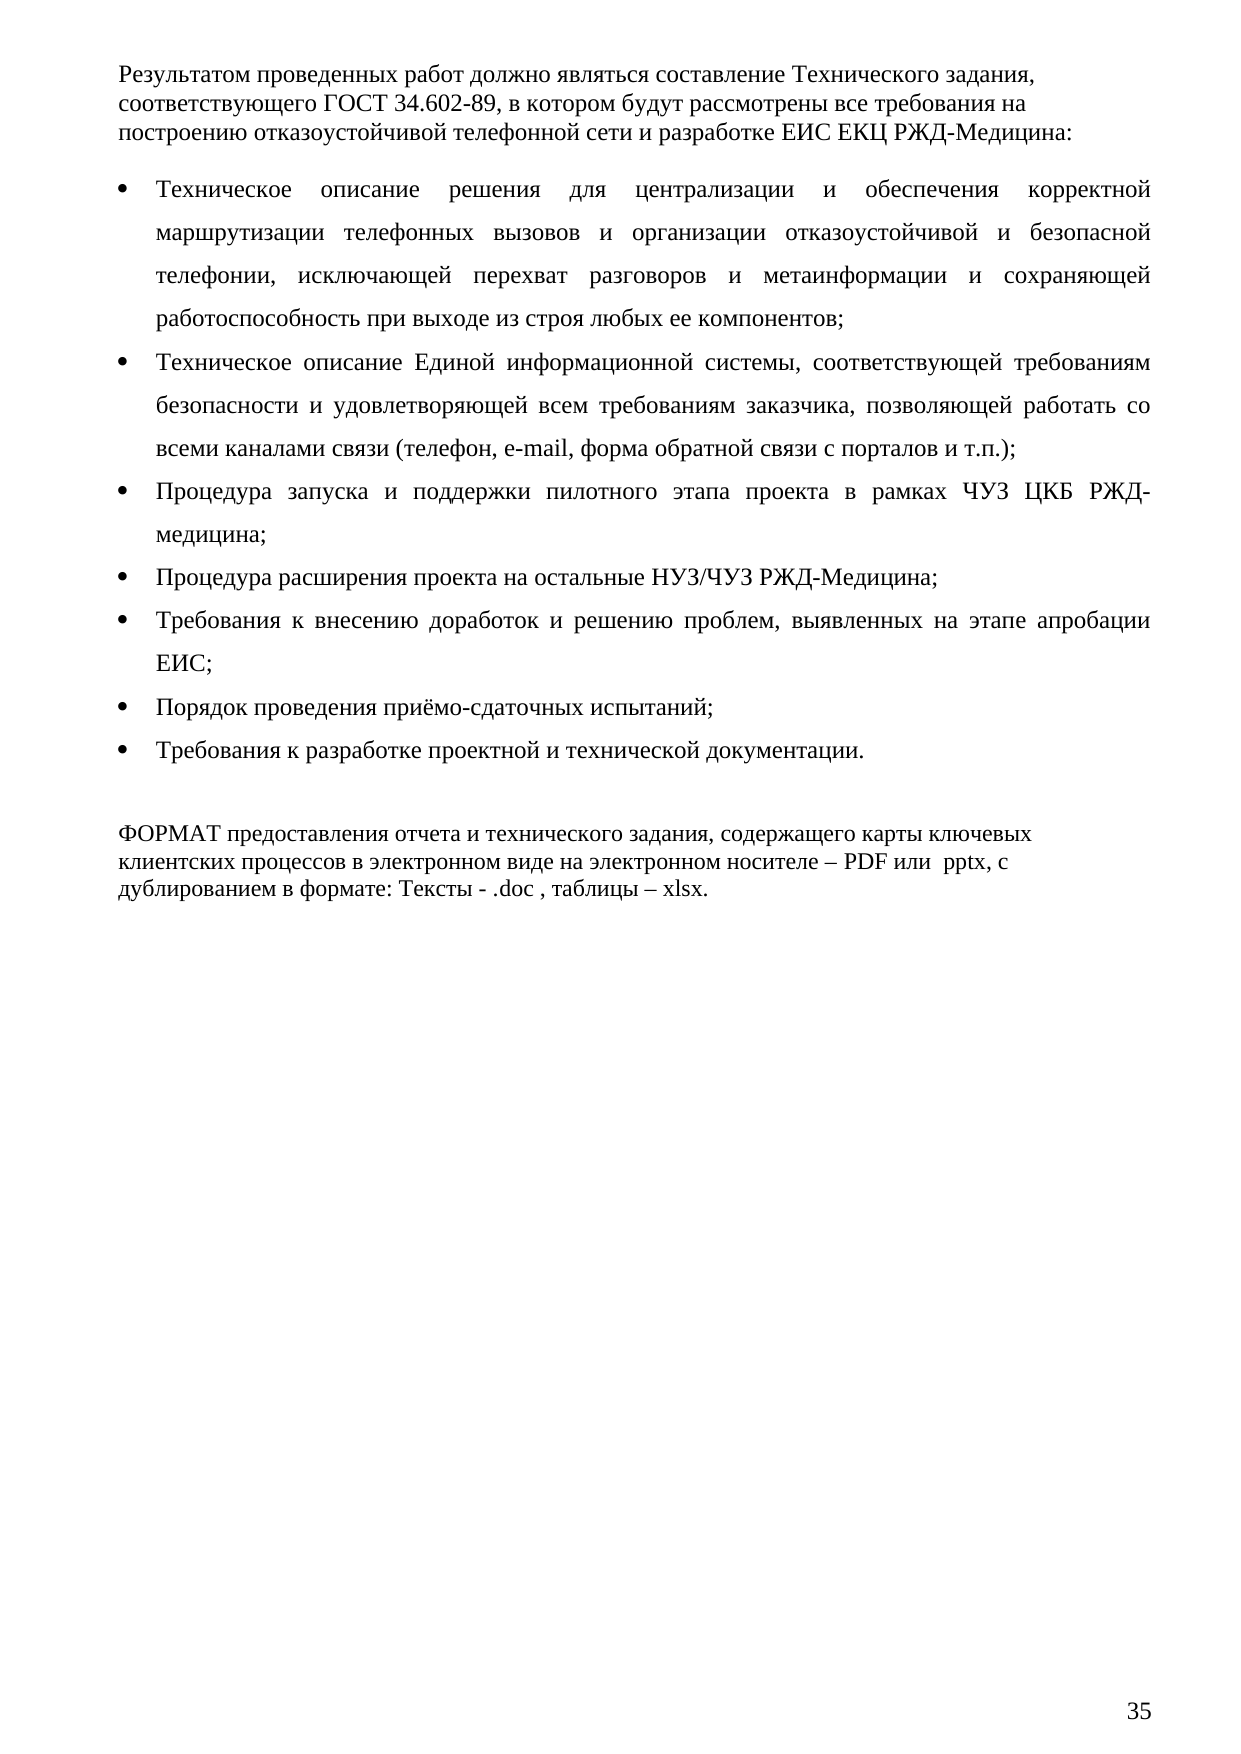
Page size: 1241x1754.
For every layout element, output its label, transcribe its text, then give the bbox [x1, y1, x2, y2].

list Требования к внесению доработок и решению проблем, выявленных на этапе апробации ЕИС; [118, 605, 1152, 677]
list Процедура запуска и поддержки пилотного этапа проекта в рамках ЧУЗ ЦКБ РЖД-медицина; [118, 476, 1152, 548]
text Результатом проведенных работ должно являться составление Технического задания, соответствующего ГОСТ 34.602-89, в котором будут рассмотрены все требования на построению отказоустойчивой телефонной сети и разработке ЕИС ЕКЦ РЖД-Медицина: [118, 59, 1152, 145]
list Техническое описание решения для централизации и обеспечения корректной маршрутизации телефонных вызовов и организации отказоустойчивой и безопасной телефонии, исключающей перехват разговоров и метаинформации и сохраняющей работоспособность при выходе из строя любых ее компонентов; [118, 174, 1152, 332]
text ФОРМАТ предоставления отчета и технического задания, содержащего карты ключевых клиентских процессов в электронном виде на электронном носителе – PDF или pptx, c дублированием в формате: Тексты - .doc , таблицы – xlsx. [118, 819, 1152, 902]
list Порядок проведения приёмо-сдаточных испытаний; [118, 692, 1152, 720]
list Процедура расширения проекта на остальные НУЗ/ЧУЗ РЖД-Медицина; [118, 562, 1152, 591]
list Требования к разработке проектной и технической документации. [118, 735, 1152, 763]
list Техническое описание Единой информационной системы, соответствующей требованиям безопасности и удовлетворяющей всем требованиям заказчика, позволяющей работать со всеми каналами связи (телефон, e-mail, форма обратной связи с порталов и т.п.); [118, 347, 1152, 462]
